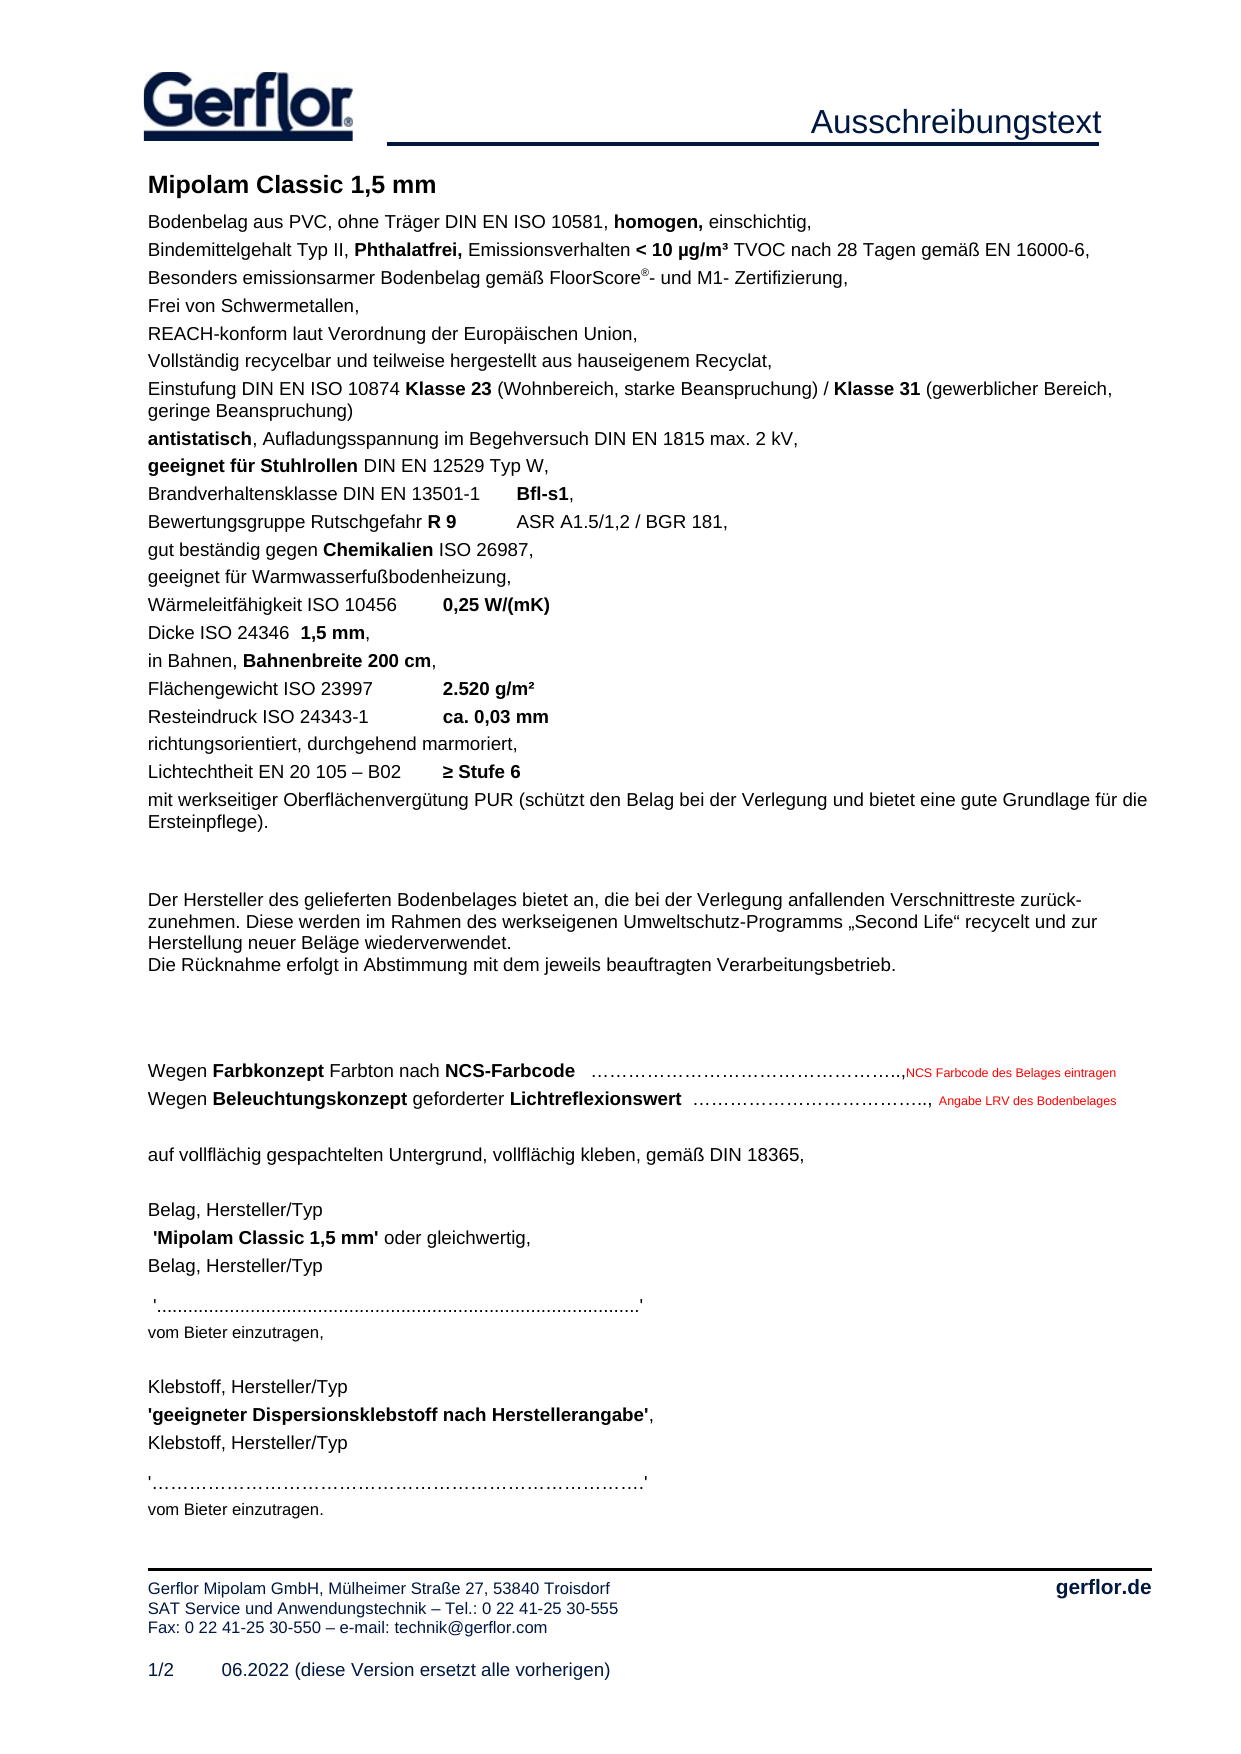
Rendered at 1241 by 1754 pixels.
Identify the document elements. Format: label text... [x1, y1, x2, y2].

text auf vollflächig gespachtelten Untergrund, vollflächig kleben, gemäß DIN 18365, [148, 1143, 1152, 1165]
text 'geeigneter Dispersionsklebstoff nach Herstellerangabe', [148, 1404, 1152, 1425]
text gut beständig gegen Chemikalien ISO 26987, [148, 538, 1152, 560]
text richtungsorientiert, durchgehend marmoriert, [148, 733, 1152, 755]
text Flächengewicht ISO 23997 2.520 g/m² [148, 678, 1152, 699]
text Frei von Schwermetallen, [148, 294, 1152, 316]
text Resteindruck ISO 24343-1 ca. 0,03 mm [148, 705, 1152, 727]
text Belag, Hersteller/Typ [148, 1199, 1152, 1221]
text 'Mipolam Classic 1,5 mm' oder gleichwertig, [148, 1227, 1152, 1248]
text antistatisch, Aufladungsspannung im Begehversuch DIN EN 1815 max. 2 kV, [148, 427, 1152, 449]
text REACH-konform laut Verordnung der Europäischen Union, [148, 322, 1152, 344]
text vom Bieter einzutragen, [148, 1323, 1152, 1342]
text '.............................................................................................' [148, 1295, 1152, 1317]
text in Bahnen, Bahnenbreite 200 cm, [148, 650, 1152, 671]
text geeignet für Stuhlrollen DIN EN 12529 Typ W, [148, 455, 1152, 477]
text vom Bieter einzutragen. [148, 1500, 1152, 1519]
text Der Hersteller des gelieferten Bodenbelages bietet an, die bei der Verlegung anfallenden Verschnittreste zurück-zunehmen. Diese werden im Rahmen des werkseigenen Umweltschutz-Programms „Second Life“ recycelt und zur Herstellung neuer Beläge wiederverwendet. Die Rücknahme erfolgt in Abstimmung mit dem jeweils beauftragten Verarbeitungsbetrieb. [148, 889, 1152, 975]
text Lichtechtheit EN 20 105 – B02 ≥ Stufe 6 [148, 761, 1152, 783]
text geeignet für Warmwasserfußbodenheizung, [148, 566, 1152, 588]
text Klebstoff, Hersteller/Typ [148, 1432, 1152, 1453]
text Bodenbelag aus PVC, ohne Träger DIN EN ISO 10581, homogen, einschichtig, [148, 211, 1152, 233]
text Wegen Farbkonzept Farbton nach NCS-Farbcode …………………………………………..,NCS Farbcode des Belages eintragen [148, 1060, 1152, 1082]
text Bindemittelgehalt Typ II, Phthalatfrei, Emissionsverhalten < 10 µg/m³ TVOC nach 28 Tagen gemäß EN 16000-6, [148, 239, 1152, 260]
text Vollständig recycelbar und teilweise hergestellt aus hauseigenem Recyclat, [148, 350, 1152, 372]
text Brandverhaltensklasse DIN EN 13501-1 Bfl-s1, [148, 483, 1152, 504]
text Wegen Beleuchtungskonzept geforderter Lichtreflexionswert ……………………………….., Angabe LRV des Bodenbelages [148, 1088, 1152, 1109]
text '…………………………………………………………………….' [148, 1472, 1152, 1493]
text Klebstoff, Hersteller/Typ [148, 1376, 1152, 1398]
text Mipolam Classic 1,5 mm [148, 170, 1152, 198]
text Dicke ISO 24346 1,5 mm, [148, 622, 1152, 643]
picture [143, 72, 353, 141]
text Besonders emissionsarmer Bodenbelag gemäß FloorScore®- und M1- Zertifizierung, [148, 267, 1152, 288]
text Bewertungsgruppe Rutschgefahr R 9 ASR A1.5/1,2 / BGR 181, [148, 511, 1152, 532]
text Belag, Hersteller/Typ [148, 1255, 1152, 1276]
text Einstufung DIN EN ISO 10874 Klasse 23 (Wohnbereich, starke Beanspruchung) / Klasse 31 (gewerblicher Bereich, geringe Beanspruchung) [148, 378, 1152, 421]
text mit werkseitiger Oberflächenvergütung PUR (schützt den Belag bei der Verlegung und bietet eine gute Grundlage für die Ersteinpflege). [148, 789, 1152, 832]
text Wärmeleitfähigkeit ISO 10456 0,25 W/(mK) [148, 594, 1152, 616]
